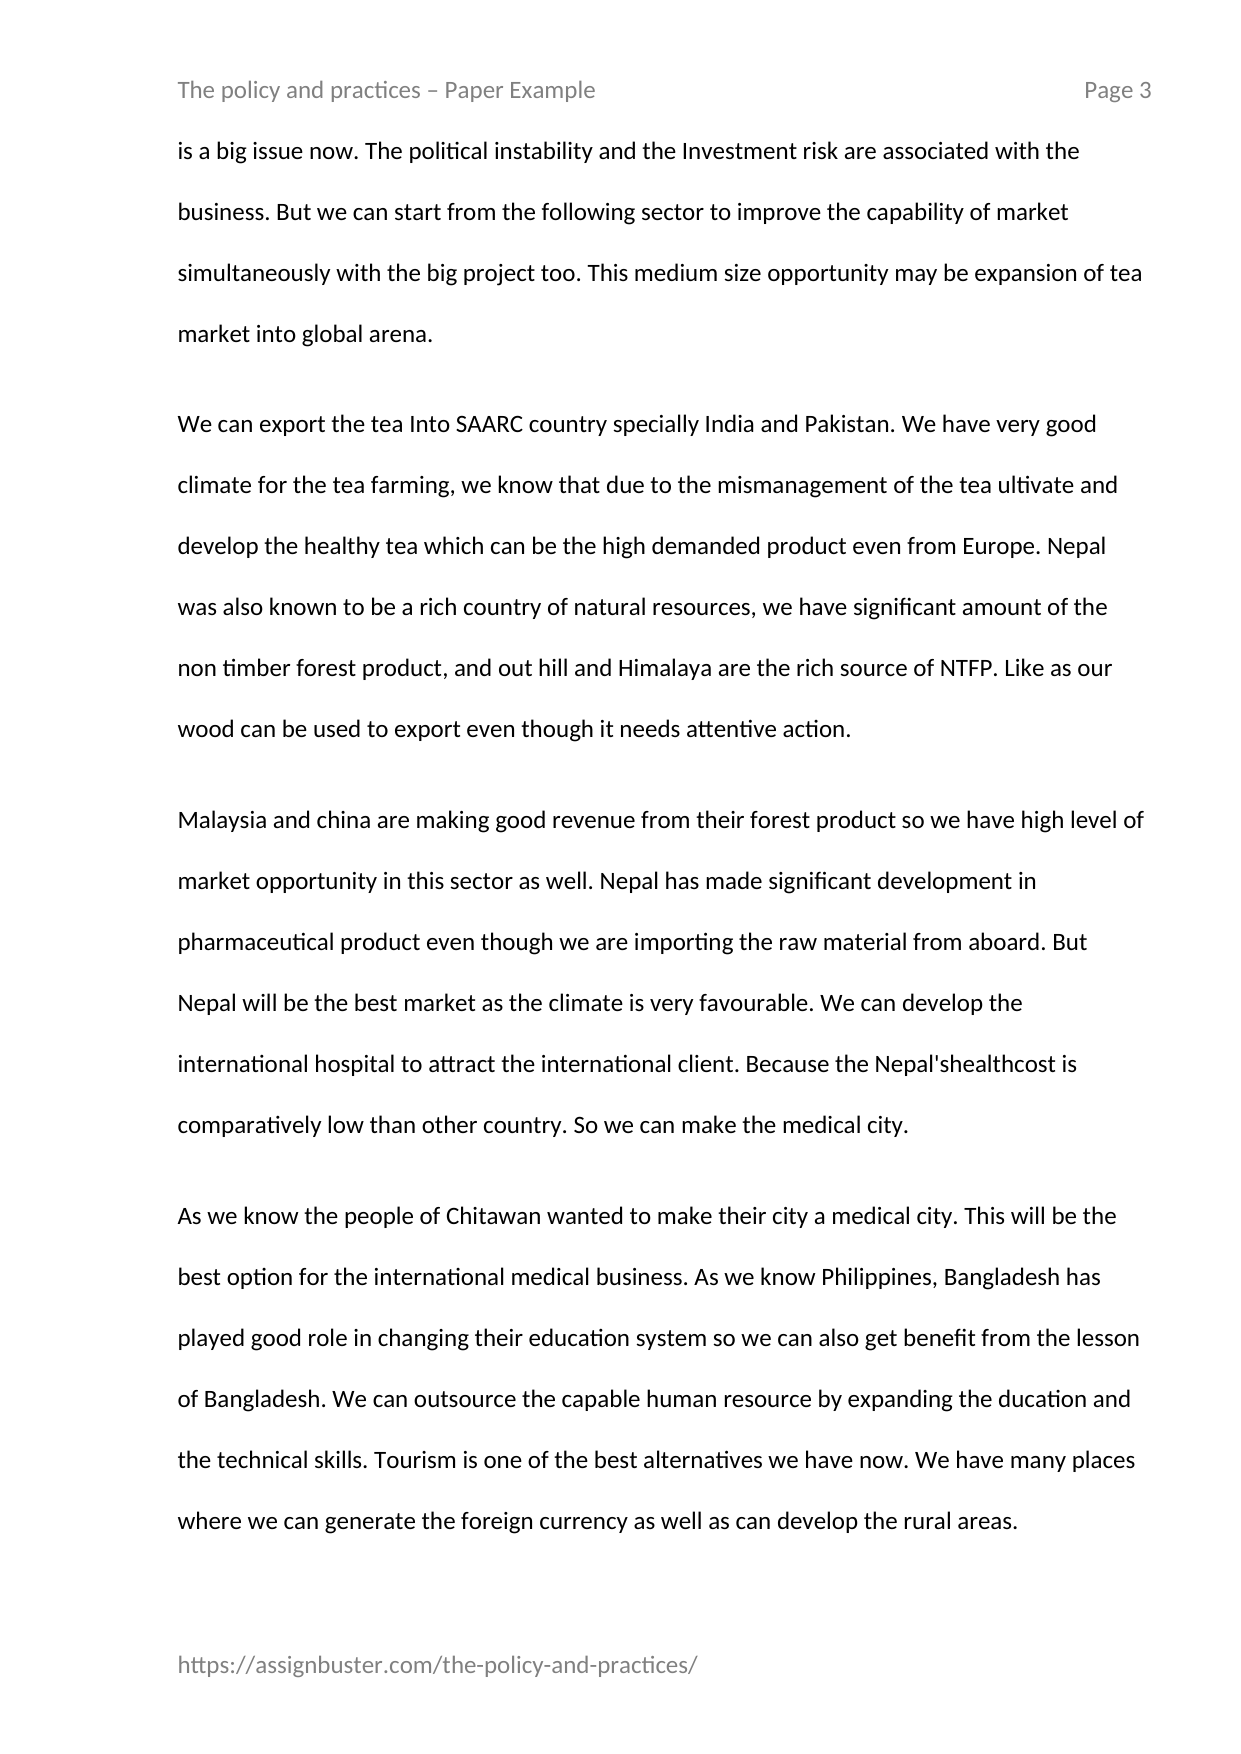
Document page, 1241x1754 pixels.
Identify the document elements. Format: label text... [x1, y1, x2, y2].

text As we know the people of Chitawan wanted to make their city a medical city. This will be the best option for the international medical business. As we know Philippines, Bangladesh has played good role in changing their education system so we can also get benefit from the lesson of Bangladesh. We can outsource the capable human resource by expanding the ducation and the technical skills. Tourism is one of the best alternatives we have now. We have many places where we can generate the foreign currency as well as can develop the rural areas. [177, 1200, 1152, 1536]
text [177, 135, 1152, 348]
text Malaysia and china are making good revenue from their forest product so we have high level of market opportunity in this sector as well. Nepal has made significant development in pharmaceutical product even though we are importing the raw material from aboard. But Nepal will be the best market as the climate is very favourable. We can develop the international hospital to attract the international client. Because the Nepal'shealthcost is comparatively low than other country. So we can make the medical city. [177, 804, 1152, 1140]
text We can export the tea Into SAARC country specially India and Pakistan. We have very good climate for the tea farming, we know that due to the mismanagement of the tea ultivate and develop the healthy tea which can be the high demanded product even from Europe. Nepal was also known to be a rich country of natural resources, we have significant amount of the non timber forest product, and out hill and Himalaya are the rich source of NTFP. Like as our wood can be used to export even though it needs attentive action. [177, 408, 1152, 744]
